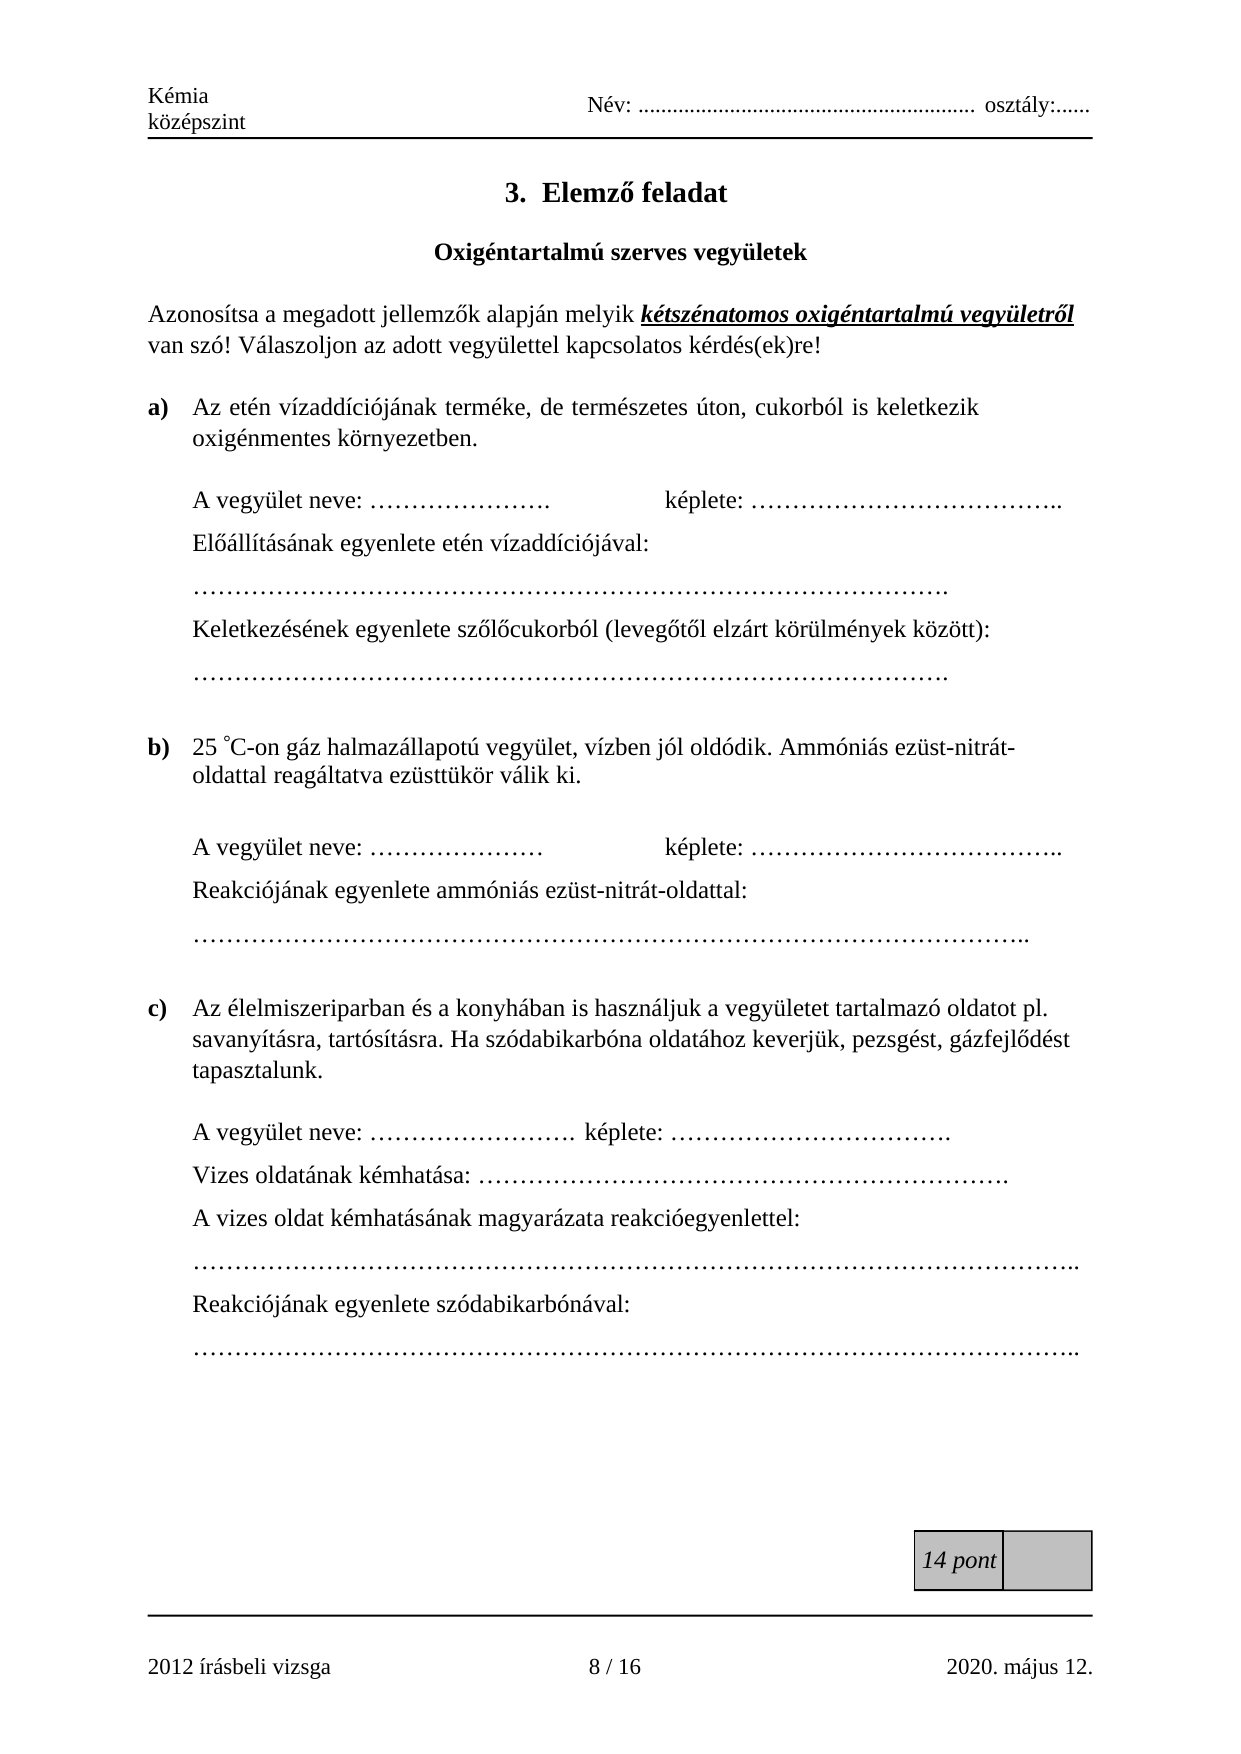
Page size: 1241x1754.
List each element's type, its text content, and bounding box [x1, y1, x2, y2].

text A vizes oldat kémhatásának magyarázata reakcióegyenlettel: [192, 1203, 1105, 1232]
text ………………………………………………………………………………. [192, 657, 1105, 686]
text Oxigéntartalmú szerves vegyületek [136, 237, 1105, 266]
text Reakciójának egyenlete ammóniás ezüst-nitrát-oldattal: [192, 876, 1105, 904]
text …………………………………………………………………………………………….. Reakciójának egyenlete szódabikarbónával: [192, 1246, 1081, 1318]
text A vegyület neve: …………………. képlete: ……………………………….. [192, 485, 1105, 514]
text ………………………………………………………………………………. Keletkezésének egyenlete szőlőcukorból (levegőtől elzárt körülmények között): [192, 571, 991, 643]
text Azonosítsa a megadott jellemzők alapján melyik kétszénatomos oxigéntartalmú vegyületről [148, 299, 1105, 327]
text van szó! Válaszoljon az adott vegyülettel kapcsolatos kérdés(ek)re! [148, 330, 1105, 359]
text …………………………………………………………………………………………….. [192, 1332, 1105, 1361]
text Előállításának egyenlete etén vízaddíciójával: [192, 528, 1105, 557]
text ……………………………………………………………………………………….. [192, 919, 1105, 947]
list Az élelmiszeriparban és a konyhában is használjuk a vegyületet tartalmazó oldatot pl. savanyításra, tartósításra. Ha szódabikarbóna oldatához keverjük, pezsgést, gázfejlődést tapasztalunk. [148, 993, 1071, 1084]
text A vegyület neve: ………………… képlete: ……………………………….. [192, 832, 1105, 861]
text A vegyület neve: ……………………. képlete: ……………………………. [192, 1117, 1105, 1146]
subtitle Elemző feladat [504, 175, 1105, 208]
list 25 C-on gáz halmazállapotú vegyület, vízben jól oldódik. Ammóniás ezüst-nitrát- oldattal reagáltatva ezüsttükör válik ki. [147, 732, 1020, 789]
text Vizes oldatának kémhatása: ………………………………………………………. [192, 1160, 1105, 1189]
list Az etén vízaddíciójának terméke, de természetes úton, cukorból is keletkezik oxigénmentes környezetben. [148, 392, 1093, 452]
